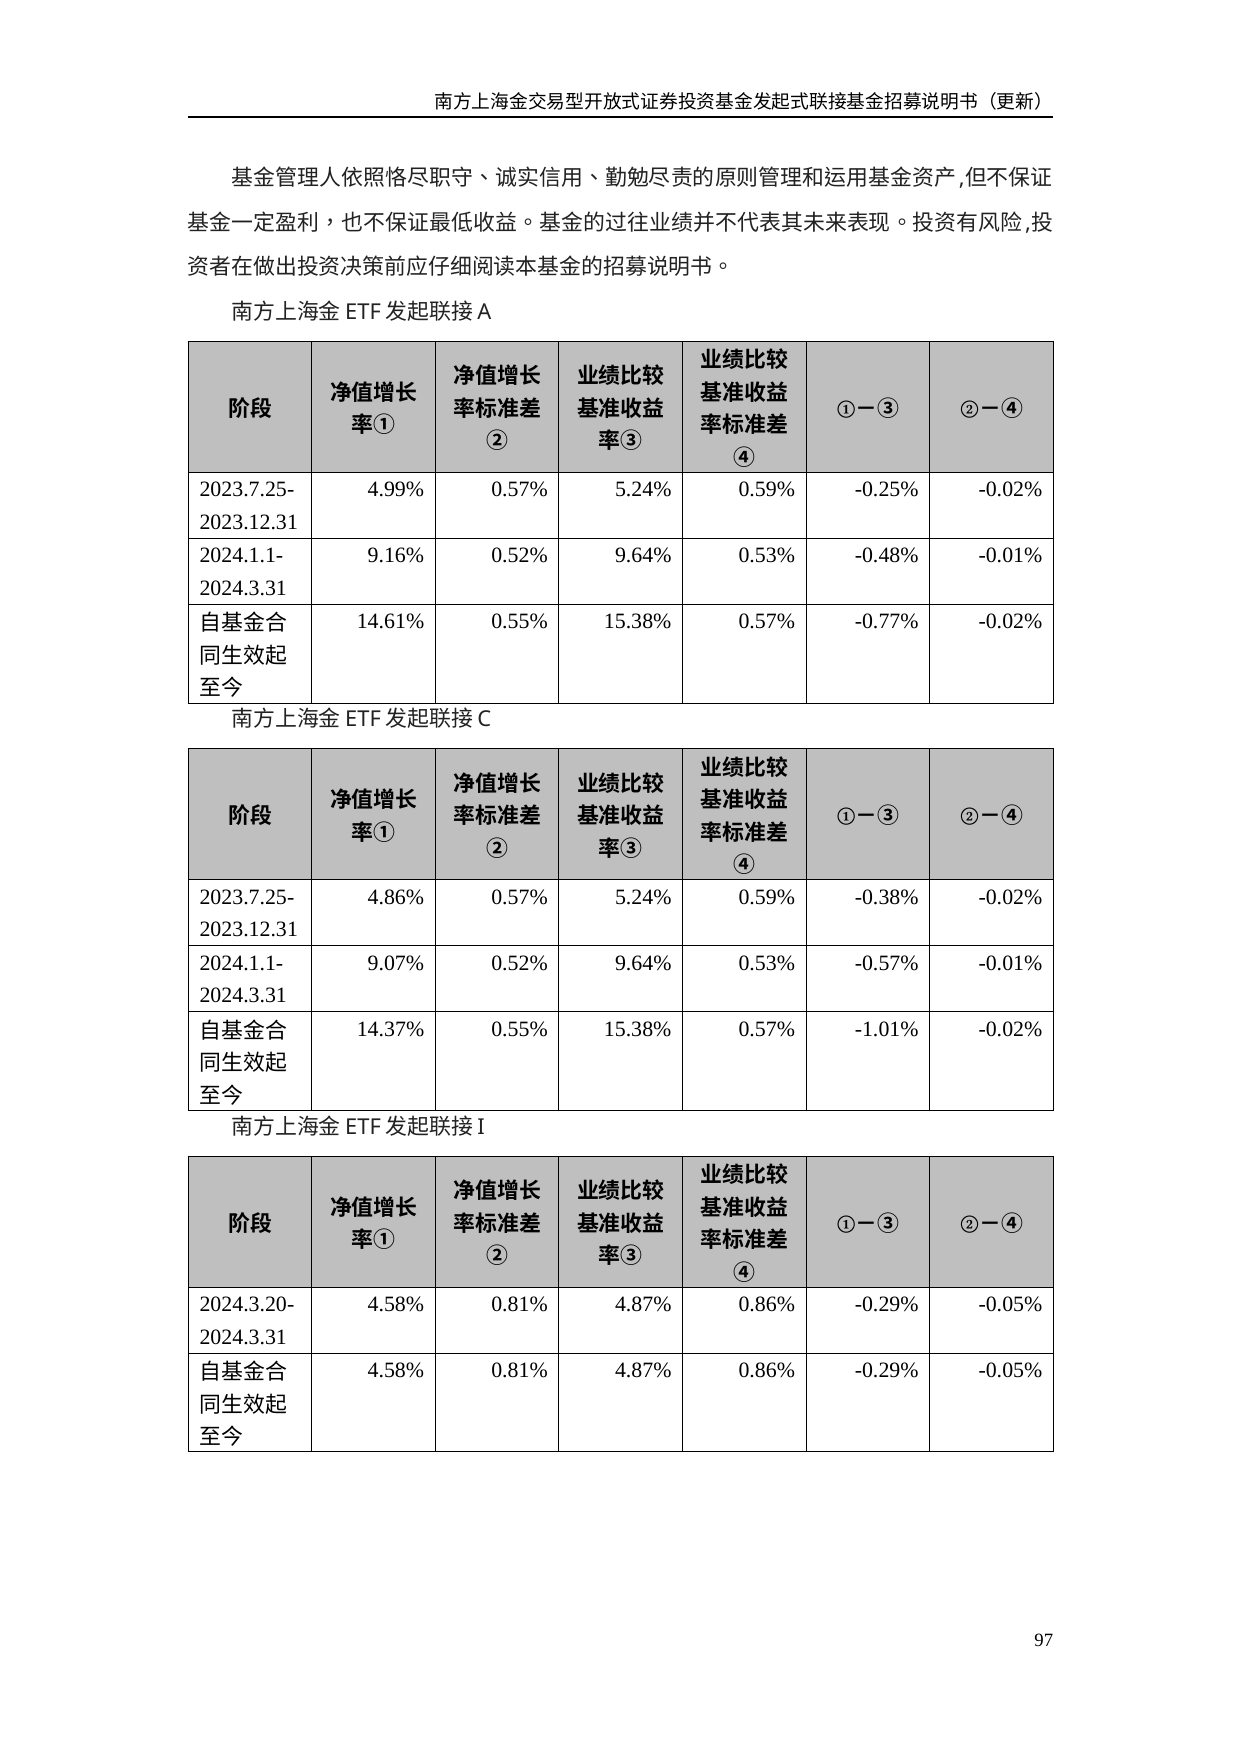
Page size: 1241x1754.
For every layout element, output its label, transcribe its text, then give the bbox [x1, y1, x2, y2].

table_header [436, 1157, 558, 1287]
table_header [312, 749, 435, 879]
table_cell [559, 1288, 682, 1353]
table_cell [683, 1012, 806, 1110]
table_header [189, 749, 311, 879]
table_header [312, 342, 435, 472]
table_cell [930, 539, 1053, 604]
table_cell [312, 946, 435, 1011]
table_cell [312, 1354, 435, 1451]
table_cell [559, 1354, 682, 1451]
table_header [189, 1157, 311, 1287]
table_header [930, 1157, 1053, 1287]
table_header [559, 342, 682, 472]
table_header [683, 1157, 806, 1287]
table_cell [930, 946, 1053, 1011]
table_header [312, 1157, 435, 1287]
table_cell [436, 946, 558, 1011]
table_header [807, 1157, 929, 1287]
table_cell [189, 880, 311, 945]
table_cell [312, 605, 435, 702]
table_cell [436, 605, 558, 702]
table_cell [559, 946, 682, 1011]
text 南方上海金ETF发起联接C [187, 704, 1053, 733]
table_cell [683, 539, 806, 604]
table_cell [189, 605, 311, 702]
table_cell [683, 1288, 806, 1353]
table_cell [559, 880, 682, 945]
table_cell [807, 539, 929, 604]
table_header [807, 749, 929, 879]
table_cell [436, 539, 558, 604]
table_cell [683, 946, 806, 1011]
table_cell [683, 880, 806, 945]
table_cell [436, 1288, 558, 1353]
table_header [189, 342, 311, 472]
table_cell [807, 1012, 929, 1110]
text 南方上海金ETF发起联接A [187, 296, 1053, 326]
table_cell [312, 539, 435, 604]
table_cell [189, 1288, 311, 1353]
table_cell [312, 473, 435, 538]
text 南方上海金ETF发起联接I [187, 1111, 1053, 1141]
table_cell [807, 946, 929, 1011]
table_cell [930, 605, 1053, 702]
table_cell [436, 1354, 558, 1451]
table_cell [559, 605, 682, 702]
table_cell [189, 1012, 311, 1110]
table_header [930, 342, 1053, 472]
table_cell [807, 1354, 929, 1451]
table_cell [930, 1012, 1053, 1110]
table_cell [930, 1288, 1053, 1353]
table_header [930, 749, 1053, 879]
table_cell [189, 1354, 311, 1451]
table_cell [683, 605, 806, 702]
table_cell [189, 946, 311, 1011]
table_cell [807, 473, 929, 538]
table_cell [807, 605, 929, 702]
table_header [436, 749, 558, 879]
text 基金管理人依照恪尽职守、诚实信用、勤勉尽责的原则管理和运用基金资产,但不保证基金一定盈利，也不保证最低收益。基金的过往业绩并不代表其未来表现。投资有风险,投资者在做出投资决策前应仔细阅读本基金的招募说明书。 [187, 162, 1053, 281]
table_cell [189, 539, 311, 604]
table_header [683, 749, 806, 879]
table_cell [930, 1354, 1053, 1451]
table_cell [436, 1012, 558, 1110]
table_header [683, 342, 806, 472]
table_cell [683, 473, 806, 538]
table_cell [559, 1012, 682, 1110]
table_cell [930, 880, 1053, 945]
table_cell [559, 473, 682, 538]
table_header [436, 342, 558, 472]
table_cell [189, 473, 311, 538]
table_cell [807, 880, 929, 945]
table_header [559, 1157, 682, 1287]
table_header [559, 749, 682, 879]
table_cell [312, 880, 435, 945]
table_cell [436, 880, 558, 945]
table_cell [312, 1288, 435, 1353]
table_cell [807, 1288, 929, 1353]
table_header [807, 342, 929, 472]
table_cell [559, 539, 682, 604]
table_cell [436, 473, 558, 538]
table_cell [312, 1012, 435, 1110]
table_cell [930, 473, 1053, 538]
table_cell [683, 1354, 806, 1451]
